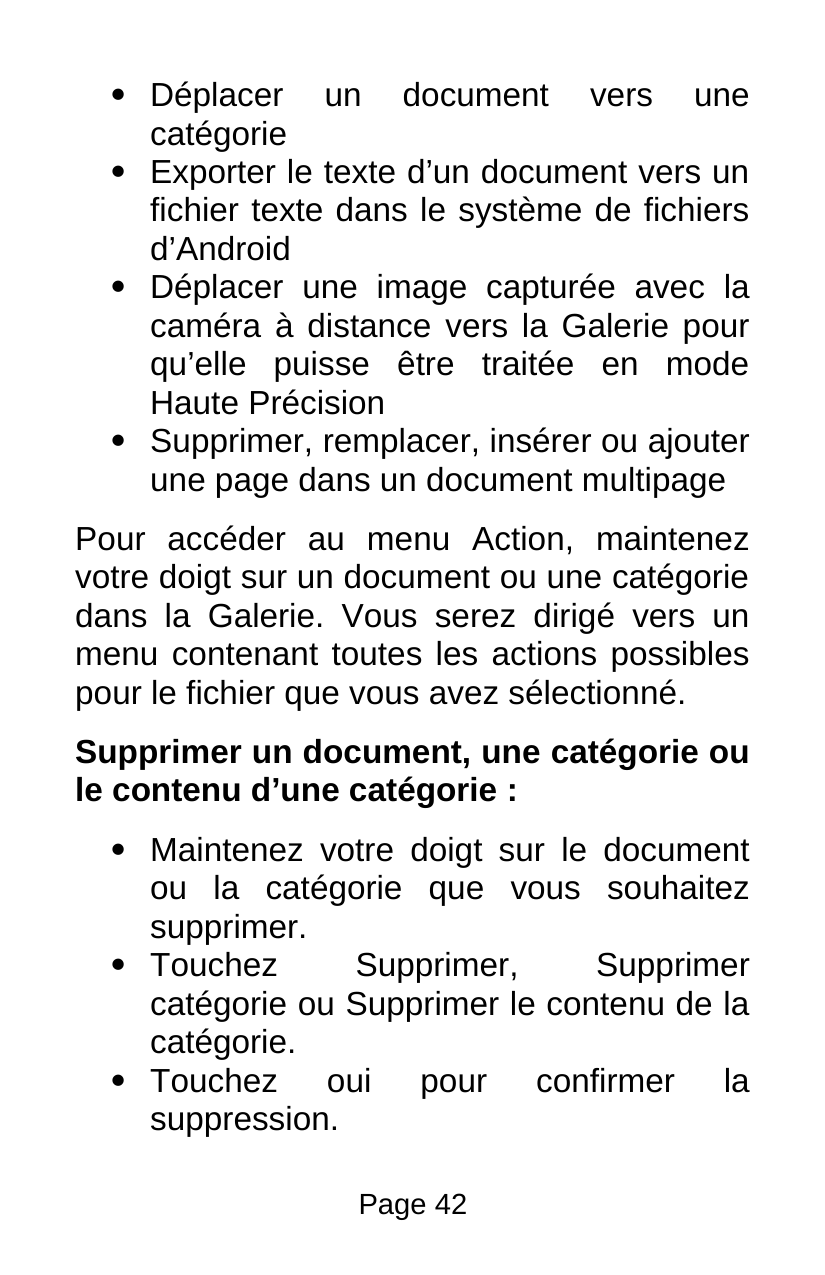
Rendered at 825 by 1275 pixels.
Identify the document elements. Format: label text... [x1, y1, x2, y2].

list Maintenez votre doigt sur le document ou la catégorie que vous souhaitez supprimer. [112, 830, 750, 945]
list Touchez oui pour confirmer la suppression. [112, 1061, 750, 1138]
list Touchez Supprimer, Supprimer catégorie ou Supprimer le contenu de la catégorie. [112, 945, 750, 1061]
list Supprimer, remplacer, insérer ou ajouter une page dans un document multipage [112, 421, 750, 498]
text Pour accéder au menu Action, maintenez votre doigt sur un document ou une catégorie dans la Galerie. Vous serez dirigé vers un menu contenant toutes les actions possibles pour le fichier que vous avez sélectionné. [75, 519, 750, 711]
list Exporter le texte d’un document vers un fichier texte dans le système de fichiers d’Android [112, 152, 750, 267]
list Déplacer un document vers une catégorie [112, 75, 750, 152]
text Supprimer un document, une catégorie ou le contenu d’une catégorie : [75, 732, 750, 809]
list Déplacer une image capturée avec la caméra à distance vers la Galerie pour qu’elle puisse être traitée en mode Haute Précision [112, 267, 750, 421]
